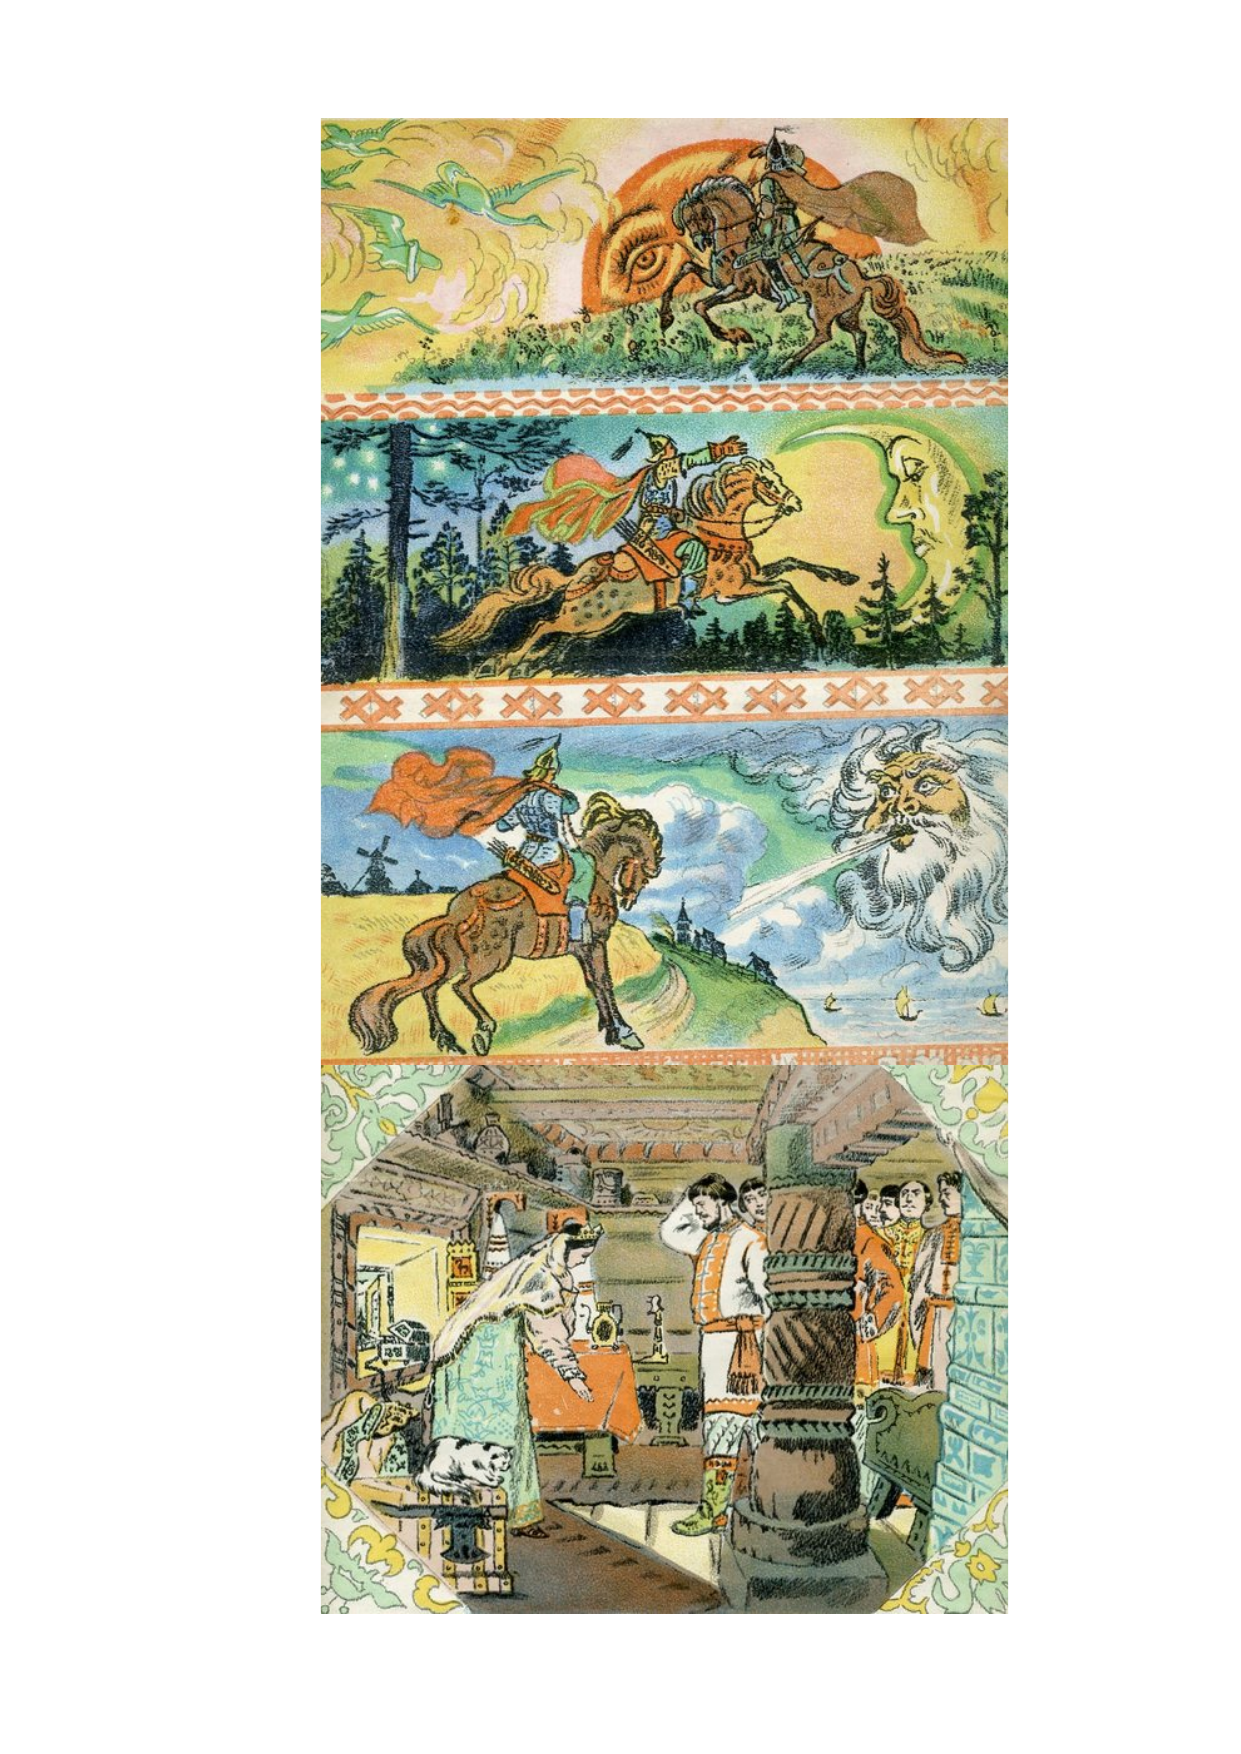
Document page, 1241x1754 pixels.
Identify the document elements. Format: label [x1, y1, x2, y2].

picture [320, 118, 1009, 1614]
